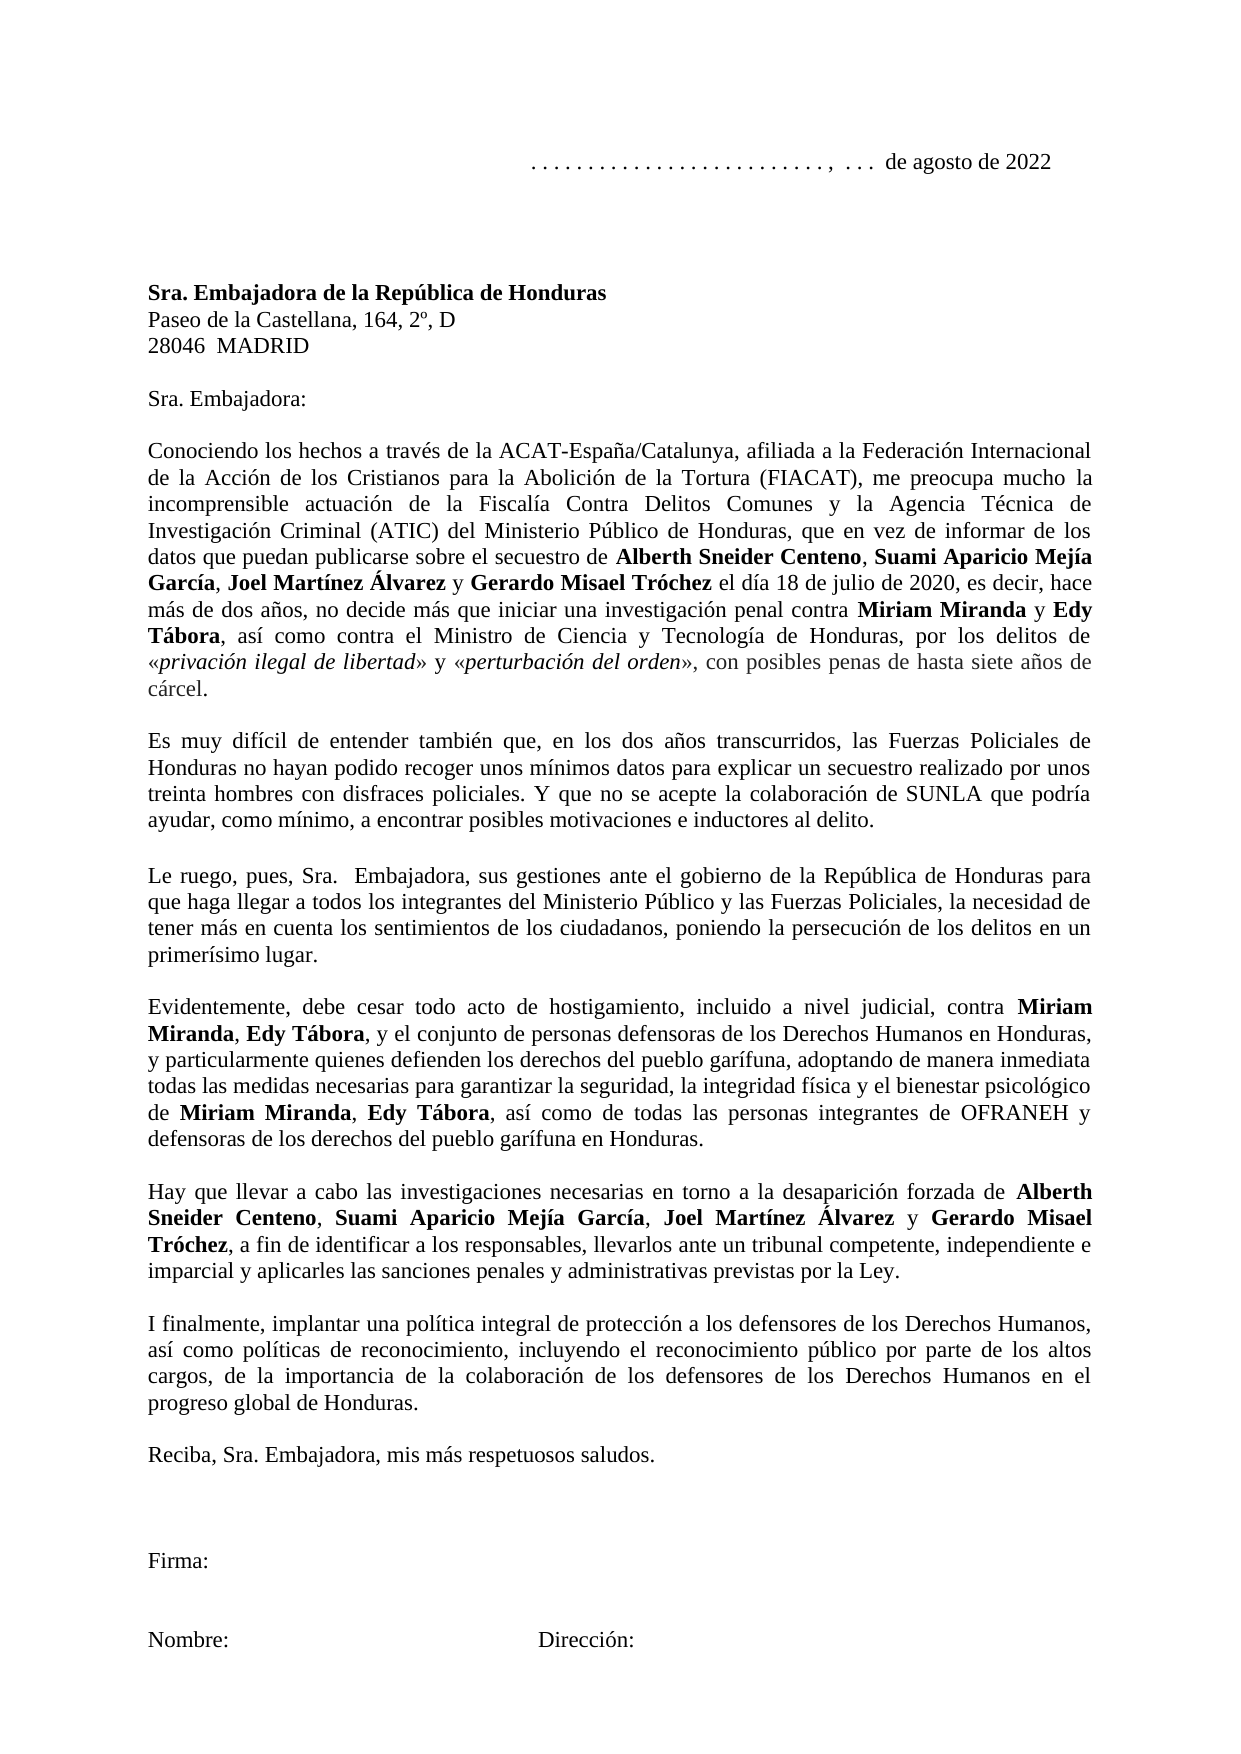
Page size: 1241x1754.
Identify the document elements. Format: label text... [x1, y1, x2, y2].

text . . . . . . . . . . . . . . . . . . . . . . . . . . , . . . de agosto de 2022 [148, 148, 1092, 174]
text Sra. Embajadora: [148, 385, 1092, 411]
text Paseo de la Castellana, 164, 2º, D [148, 306, 1092, 332]
text 28046 MADRID [148, 332, 1092, 358]
text Conociendo los hechos a través de la ACAT-España/Catalunya, afiliada a la Federación Internacional de la Acción de los Cristianos para la Abolición de la Tortura (FIACAT), me preocupa mucho la incomprensible actuación de la Fiscalía Contra Delitos Comunes y la Agencia Técnica de Investigación Criminal (ATIC) del Ministerio Público de Honduras, que en vez de informar de los datos que puedan publicarse sobre el secuestro de Alberth Sneider Centeno, Suami Aparicio Mejía García, Joel Martínez Álvarez y Gerardo Misael Tróchez el día 18 de julio de 2020, es decir, hace más de dos años, no decide más que iniciar una investigación penal contra Miriam Miranda y Edy Tábora, así como contra el Ministro de Ciencia y Tecnología de Honduras, por los delitos de «privación ilegal de libertad» y «perturbación del orden», con posibles penas de hasta siete años de cárcel. [148, 438, 1092, 701]
text I finalmente, implantar una política integral de protección a los defensores de los Derechos Humanos, así como políticas de reconocimiento, incluyendo el reconocimiento público por parte de los altos cargos, de la importancia de la colaboración de los defensores de los Derechos Humanos en el progreso global de Honduras. [148, 1310, 1092, 1415]
text Es muy difícil de entender también que, en los dos años transcurridos, las Fuerzas Policiales de Honduras no hayan podido recoger unos mínimos datos para explicar un secuestro realizado por unos treinta hombres con disfraces policiales. Y que no se acepte la colaboración de SUNLA que podría ayudar, como mínimo, a encontrar posibles motivaciones e inductores al delito. [148, 727, 1092, 833]
text Hay que llevar a cabo las investigaciones necesarias en torno a la desaparición forzada de Alberth Sneider Centeno, Suami Aparicio Mejía García, Joel Martínez Álvarez y Gerardo Misael Tróchez, a fin de identificar a los responsables, llevarlos ante un tribunal competente, independiente e imparcial y aplicarles las sanciones penales y administrativas previstas por la Ley. [148, 1178, 1092, 1283]
text Sra. Embajadora de la República de Honduras [148, 279, 1092, 306]
text Le ruego, pues, Sra. Embajadora, sus gestiones ante el gobierno de la República de Honduras para que haga llegar a todos los integrantes del Ministerio Público y las Fuerzas Policiales, la necesidad de tener más en cuenta los sentimientos de los ciudadanos, poniendo la persecución de los delitos en un primerísimo lugar. [148, 862, 1092, 967]
text Reciba, Sra. Embajadora, mis más respetuosos saludos. [148, 1441, 1092, 1468]
text Nombre: Dirección: [148, 1626, 1092, 1652]
text Evidentemente, debe cesar todo acto de hostigamiento, incluido a nivel judicial, contra Miriam Miranda, Edy Tábora, y el conjunto de personas defensoras de los Derechos Humanos en Honduras, y particularmente quienes defienden los derechos del pueblo garífuna, adoptando de manera inmediata todas las medidas necesarias para garantizar la seguridad, la integridad física y el bienestar psicológico de Miriam Miranda, Edy Tábora, así como de todas las personas integrantes de OFRANEH y defensoras de los derechos del pueblo garífuna en Honduras. [148, 993, 1092, 1152]
text Firma: [148, 1547, 1092, 1573]
